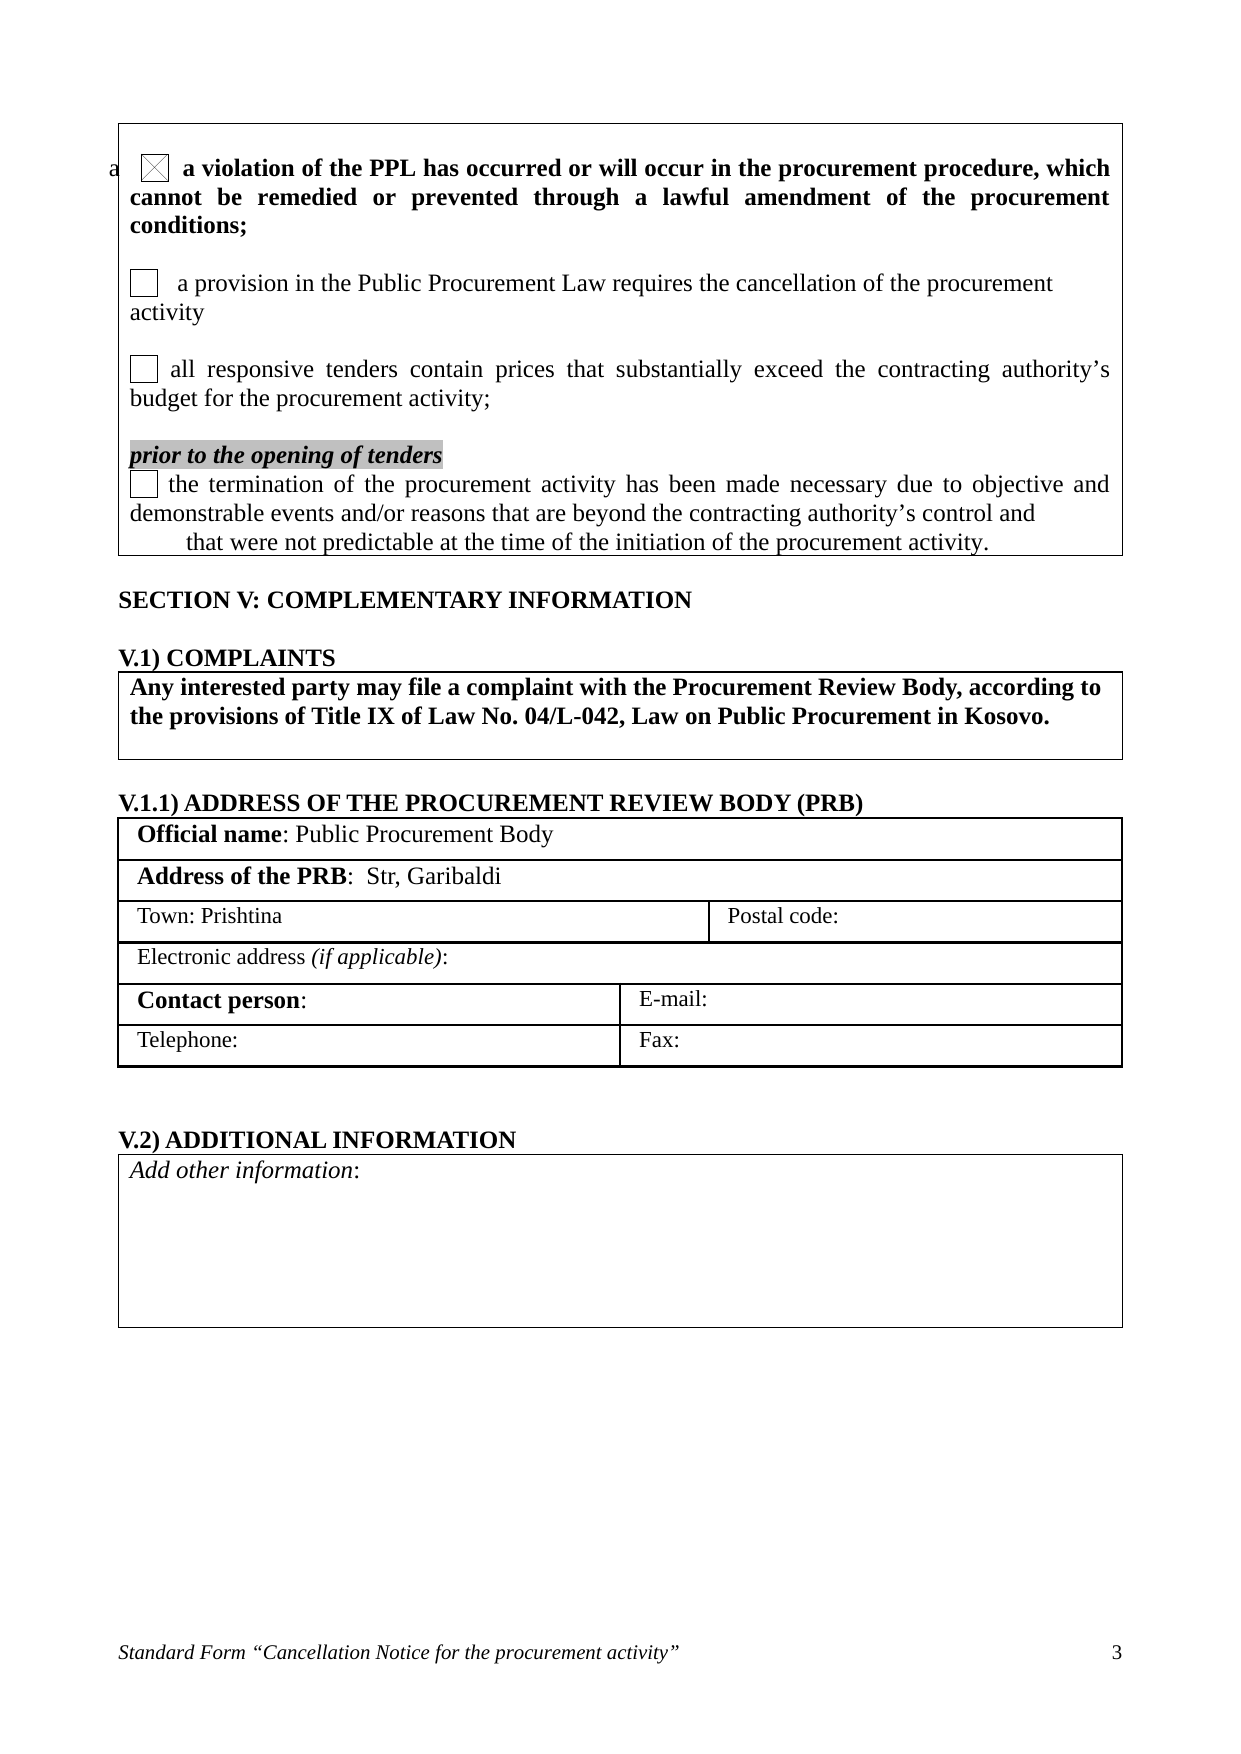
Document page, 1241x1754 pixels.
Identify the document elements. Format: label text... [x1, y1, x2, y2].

table_cell Contact person: [119, 985, 619, 1024]
table_header Official name: Public Procurement Body [119, 819, 1121, 859]
table_cell Fax: [621, 1026, 1121, 1065]
table_header Add other information: [119, 1155, 1122, 1327]
table_cell Postal code: [710, 902, 1121, 941]
table_cell Address of the PRB: Str, Garibaldi [119, 861, 1121, 900]
text V.2) ADDITIONAL INFORMATION [118, 1125, 1122, 1154]
text V.1) COMPLAINTS [118, 643, 1122, 671]
text V.1.1) ADDRESS OF THE PROCUREMENT REVIEW BODY (PRB) [118, 788, 1122, 817]
table_cell Electronic address (if applicable): [119, 944, 1121, 983]
table_cell Telephone: [119, 1026, 619, 1065]
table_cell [119, 124, 1122, 555]
table_cell Town: Prishtina [119, 902, 708, 941]
text SECTION V: COMPLEMENTARY INFORMATION [118, 585, 1122, 614]
table_cell E-mail: [621, 985, 1121, 1024]
table_header Any interested party may file a complaint with the Procurement Review Body, according to the provisions of Title IX of Law No. 04/L-042, Law on Public Procurement in Kosovo. [119, 673, 1122, 759]
